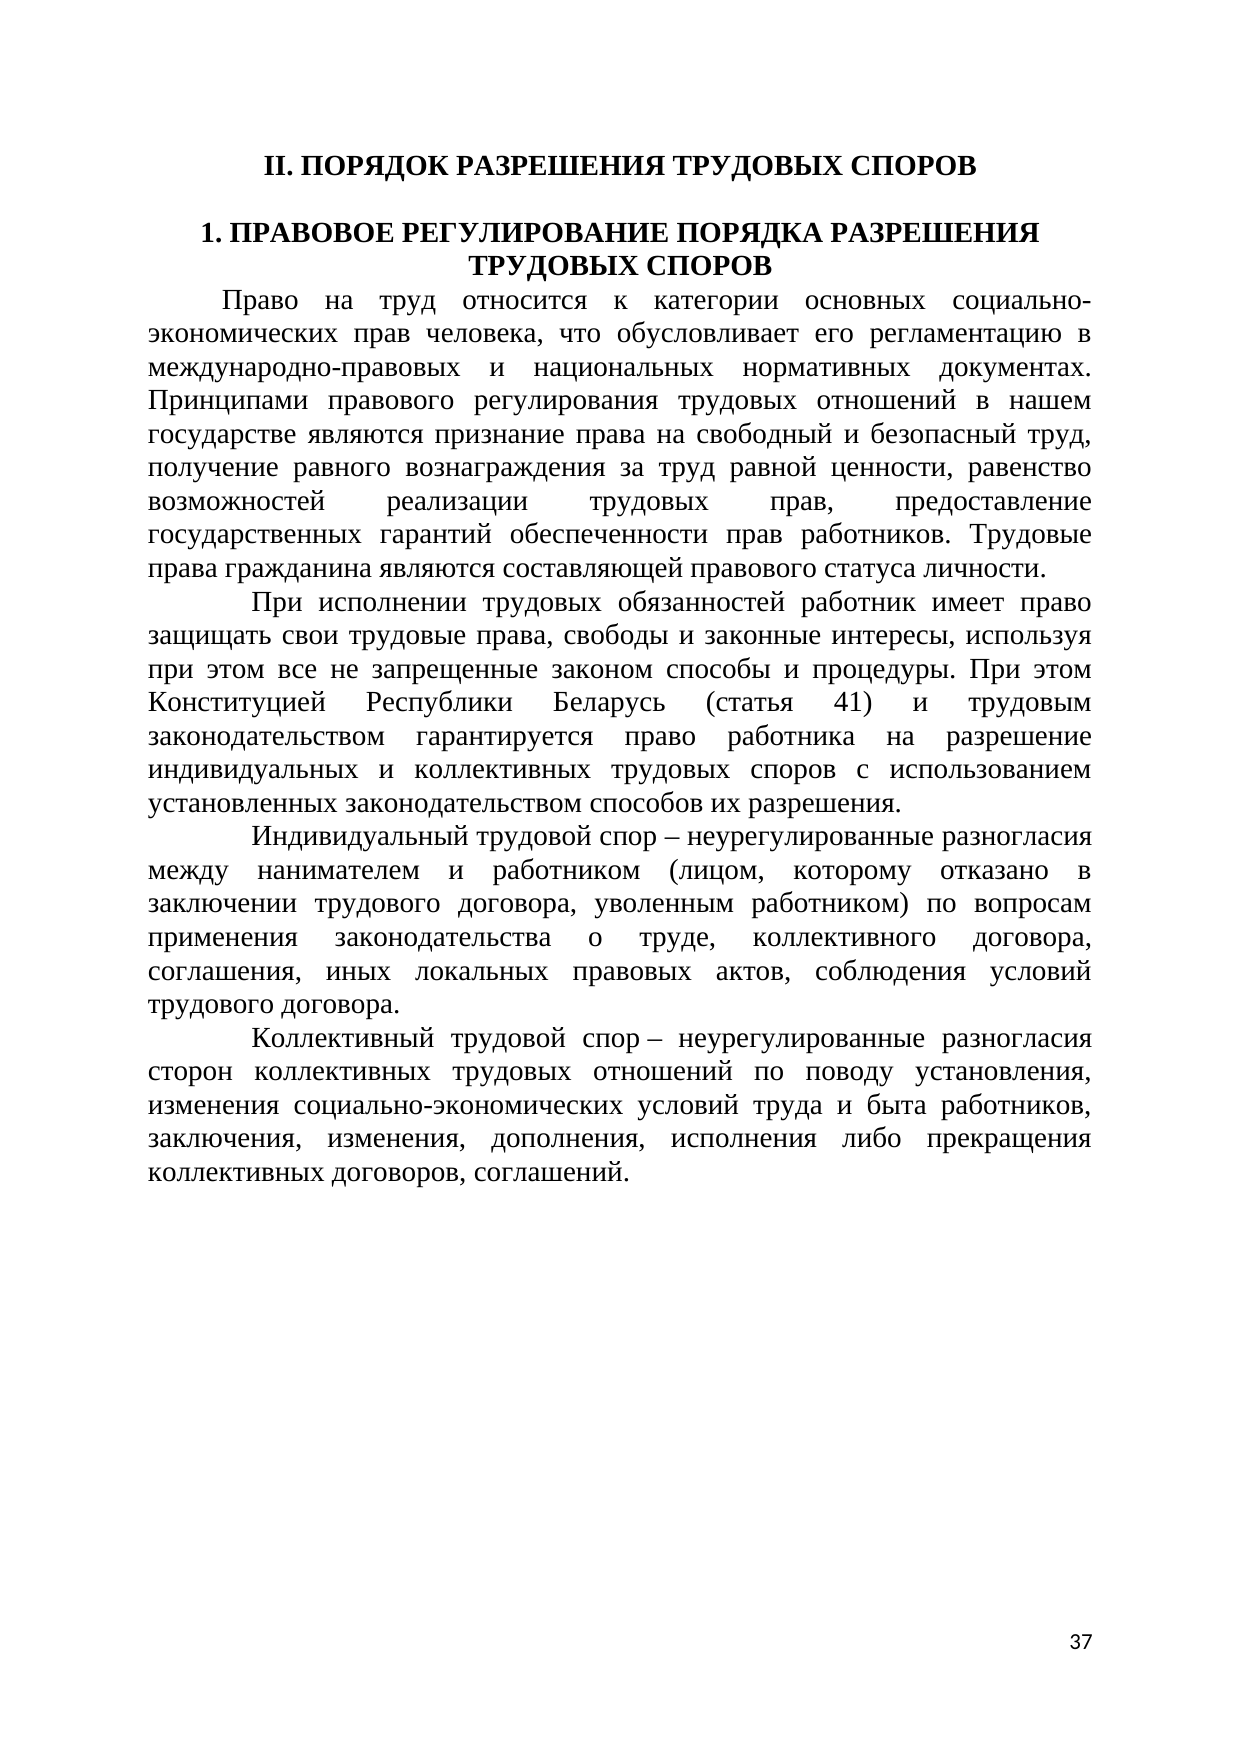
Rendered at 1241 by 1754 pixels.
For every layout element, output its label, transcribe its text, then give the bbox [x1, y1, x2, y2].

text Индивидуальный трудовой спор – неурегулированные разногласия между нанимателем и работником (лицом, которому отказано в заключении трудового договора, уволенным работником) по вопросам применения законодательства о труде, коллективного договора, соглашения, иных локальных правовых актов, соблюдения условий трудового договора. [148, 818, 1092, 1020]
text 1. ПРАВОВОЕ РЕГУЛИРОВАНИЕ ПОРЯДКА РАЗРЕШЕНИЯ ТРУДОВЫХ СПОРОВ [148, 215, 1092, 282]
text II. ПОРЯДОК РАЗРЕШЕНИЯ ТРУДОВЫХ СПОРОВ [148, 148, 1092, 181]
text Право на труд относится к категории основных социально-экономических прав человека, что обусловливает его регламентацию в международно-правовых и национальных нормативных документах. Принципами правового регулирования трудовых отношений в нашем государстве являются признание права на свободный и безопасный труд, получение равного вознаграждения за труд равной ценности, равенство возможностей реализации трудовых прав, предоставление государственных гарантий обеспеченности прав работников. Трудовые права гражданина являются составляющей правового статуса личности. [148, 282, 1092, 584]
text При исполнении трудовых обязанностей работник имеет право защищать свои трудовые права, свободы и законные интересы, используя при этом все не запрещенные законом способы и процедуры. При этом Конституцией Республики Беларусь (статья 41) и трудовым законодательством гарантируется право работника на разрешение индивидуальных и коллективных трудовых споров с использованием установленных законодательством способов их разрешения. [148, 584, 1092, 818]
text Коллективный трудовой спор – неурегулированные разногласия сторон коллективных трудовых отношений по поводу установления, изменения социально-экономических условий труда и быта работников, заключения, изменения, дополнения, исполнения либо прекращения коллективных договоров, соглашений. [148, 1020, 1092, 1187]
